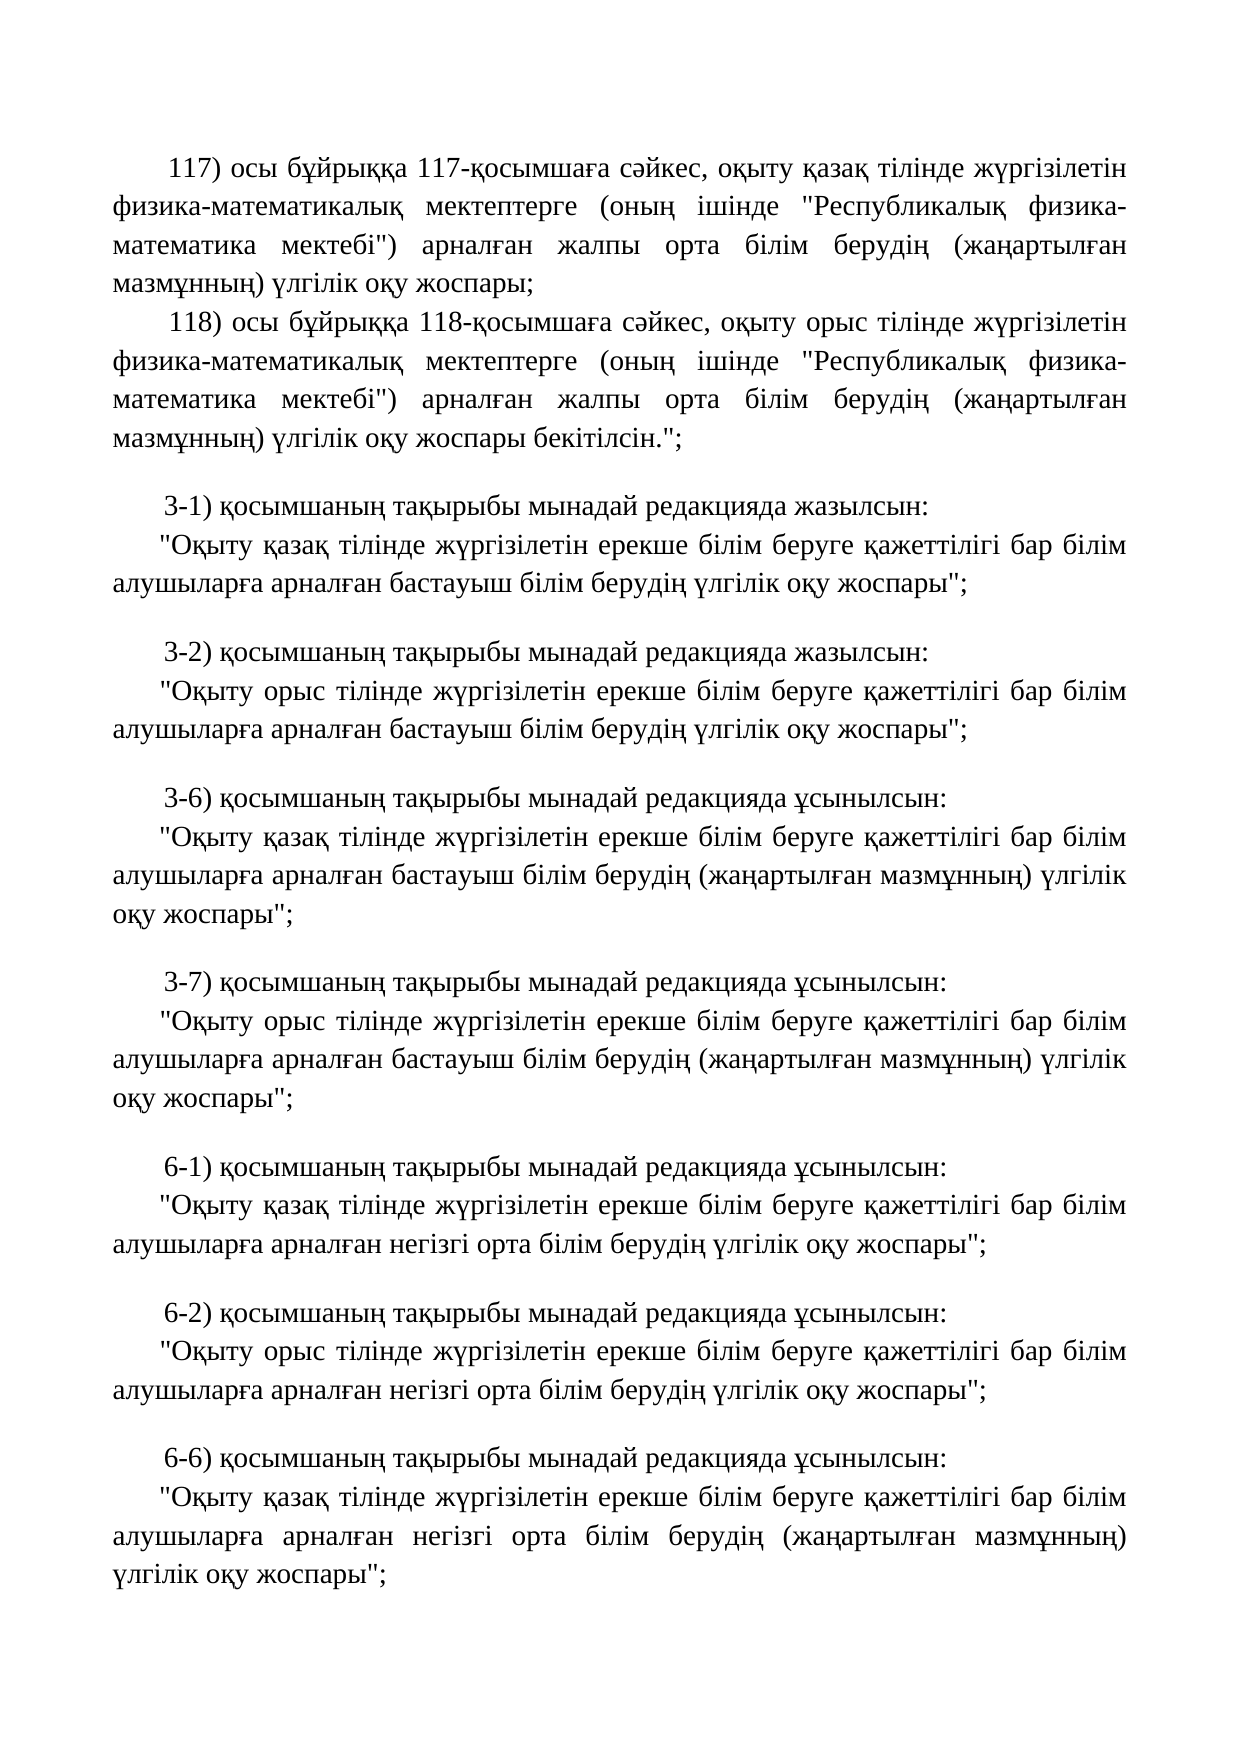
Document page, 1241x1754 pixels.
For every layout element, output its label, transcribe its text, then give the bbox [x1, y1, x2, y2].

text 3-7) қосымшаның тақырыбы мынадай редакцияда ұсынылсын: [112, 964, 1128, 998]
text 3-1) қосымшаның тақырыбы мынадай редакцияда жазылсын: [112, 488, 1128, 522]
text "Оқыту орыс тілінде жүргізілетін ерекше білім беруге қажеттілігі бар білім алушыларға арналған негізгі орта білім берудің үлгілік оқу жоспары"; [112, 1333, 1128, 1405]
text 118) осы бұйрыққа 118-қосымшаға сәйкес, оқыту орыс тілінде жүргізілетін физика-математикалық мектептерге (оның ішінде "Республикалық физика-математика мектебі") арналған жалпы орта білім берудің (жаңартылған мазмұнның) үлгілік оқу жоспары бекітілсін."; [112, 304, 1128, 453]
text 6-6) қосымшаның тақырыбы мынадай редакцияда ұсынылсын: [112, 1441, 1128, 1474]
text "Оқыту қазақ тілінде жүргізілетін ерекше білім беруге қажеттілігі бар білім алушыларға арналған бастауыш білім берудің үлгілік оқу жоспары"; [112, 527, 1128, 599]
text "Оқыту қазақ тілінде жүргізілетін ерекше білім беруге қажеттілігі бар білім алушыларға арналған бастауыш білім берудің (жаңартылған мазмұнның) үлгілік оқу жоспары"; [112, 819, 1128, 929]
text "Оқыту қазақ тілінде жүргізілетін ерекше білім беруге қажеттілігі бар білім алушыларға арналған негізгі орта білім берудің үлгілік оқу жоспары"; [112, 1187, 1128, 1259]
text 3-2) қосымшаның тақырыбы мынадай редакцияда жазылсын: [112, 634, 1128, 668]
text "Оқыту қазақ тілінде жүргізілетін ерекше білім беруге қажеттілігі бар білім алушыларға арналған негізгі орта білім берудің (жаңартылған мазмұнның) үлгілік оқу жоспары"; [112, 1479, 1128, 1590]
text 6-2) қосымшаның тақырыбы мынадай редакцияда ұсынылсын: [112, 1295, 1128, 1328]
text 3-6) қосымшаның тақырыбы мынадай редакцияда ұсынылсын: [112, 780, 1128, 814]
text 117) осы бұйрыққа 117-қосымшаға сәйкес, оқыту қазақ тілінде жүргізілетін физика-математикалық мектептерге (оның ішінде "Республикалық физика-математика мектебі") арналған жалпы орта білім берудің (жаңартылған мазмұнның) үлгілік оқу жоспары; [112, 150, 1128, 299]
text 6-1) қосымшаның тақырыбы мынадай редакцияда ұсынылсын: [112, 1149, 1128, 1182]
text "Оқыту орыс тілінде жүргізілетін ерекше білім беруге қажеттілігі бар білім алушыларға арналған бастауыш білім берудің (жаңартылған мазмұнның) үлгілік оқу жоспары"; [112, 1003, 1128, 1114]
text "Оқыту орыс тілінде жүргізілетін ерекше білім беруге қажеттілігі бар білім алушыларға арналған бастауыш білім берудің үлгілік оқу жоспары"; [112, 673, 1128, 745]
